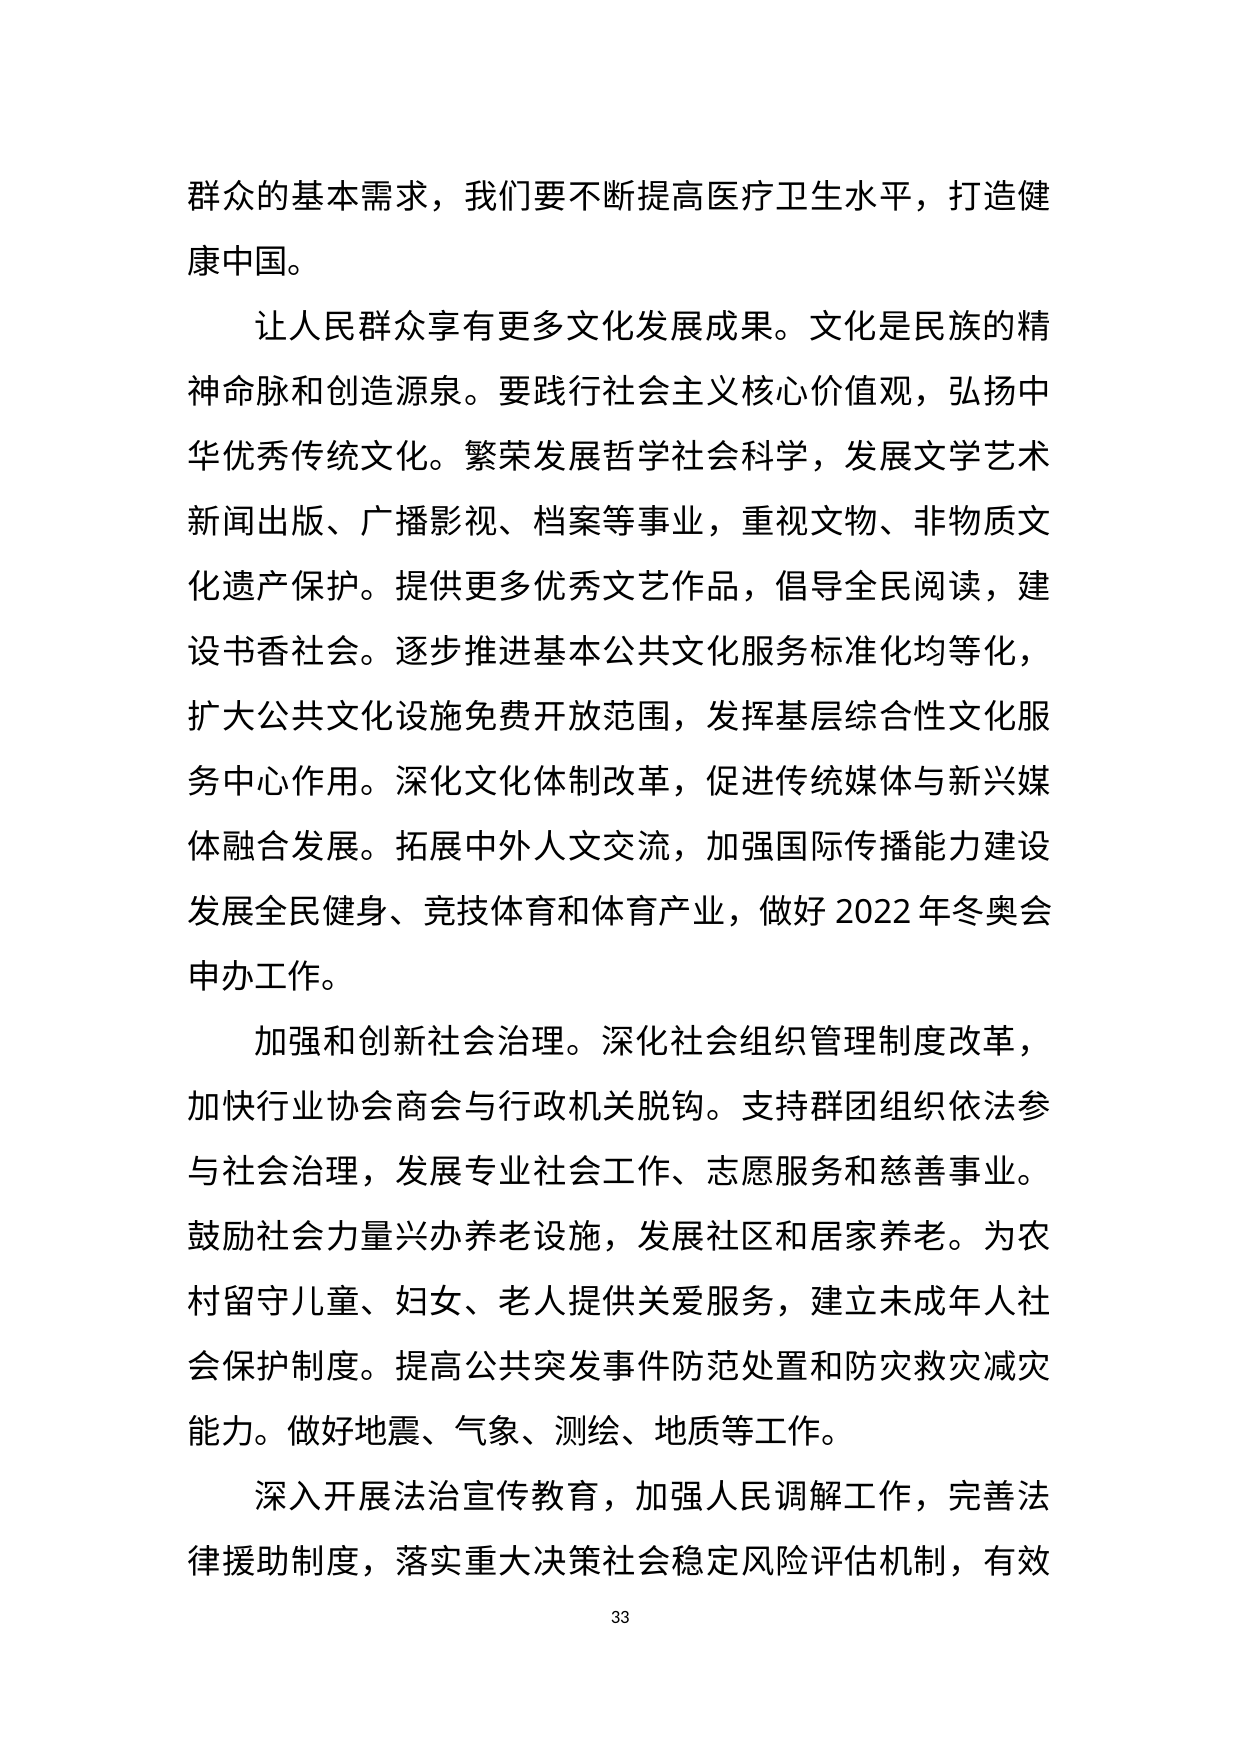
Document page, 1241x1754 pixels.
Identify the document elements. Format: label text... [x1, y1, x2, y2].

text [187, 162, 1053, 292]
text 加强和创新社会治理。深化社会组织管理制度改革，加快行业协会商会与行政机关脱钩。支持群团组织依法参与社会治理，发展专业社会工作、志愿服务和慈善事业。鼓励社会力量兴办养老设施，发展社区和居家养老。为农村留守儿童、妇女、老人提供关爱服务，建立未成年人社会保护制度。提高公共突发事件防范处置和防灾救灾减灾能力。做好地震、气象、测绘、地质等工作。 [187, 1007, 1053, 1462]
text 让人民群众享有更多文化发展成果。文化是民族的精神命脉和创造源泉。要践行社会主义核心价值观，弘扬中华优秀传统文化。繁荣发展哲学社会科学，发展文学艺术、新闻出版、广播影视、档案等事业，重视文物、非物质文化遗产保护。提供更多优秀文艺作品，倡导全民阅读，建设书香社会。逐步推进基本公共文化服务标准化均等化，扩大公共文化设施免费开放范围，发挥基层综合性文化服务中心作用。深化文化体制改革，促进传统媒体与新兴媒体融合发展。拓展中外人文交流，加强国际传播能力建设。发展全民健身、竞技体育和体育产业，做好2022年冬奥会申办工作。 [187, 292, 1053, 1007]
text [187, 1462, 1053, 1592]
